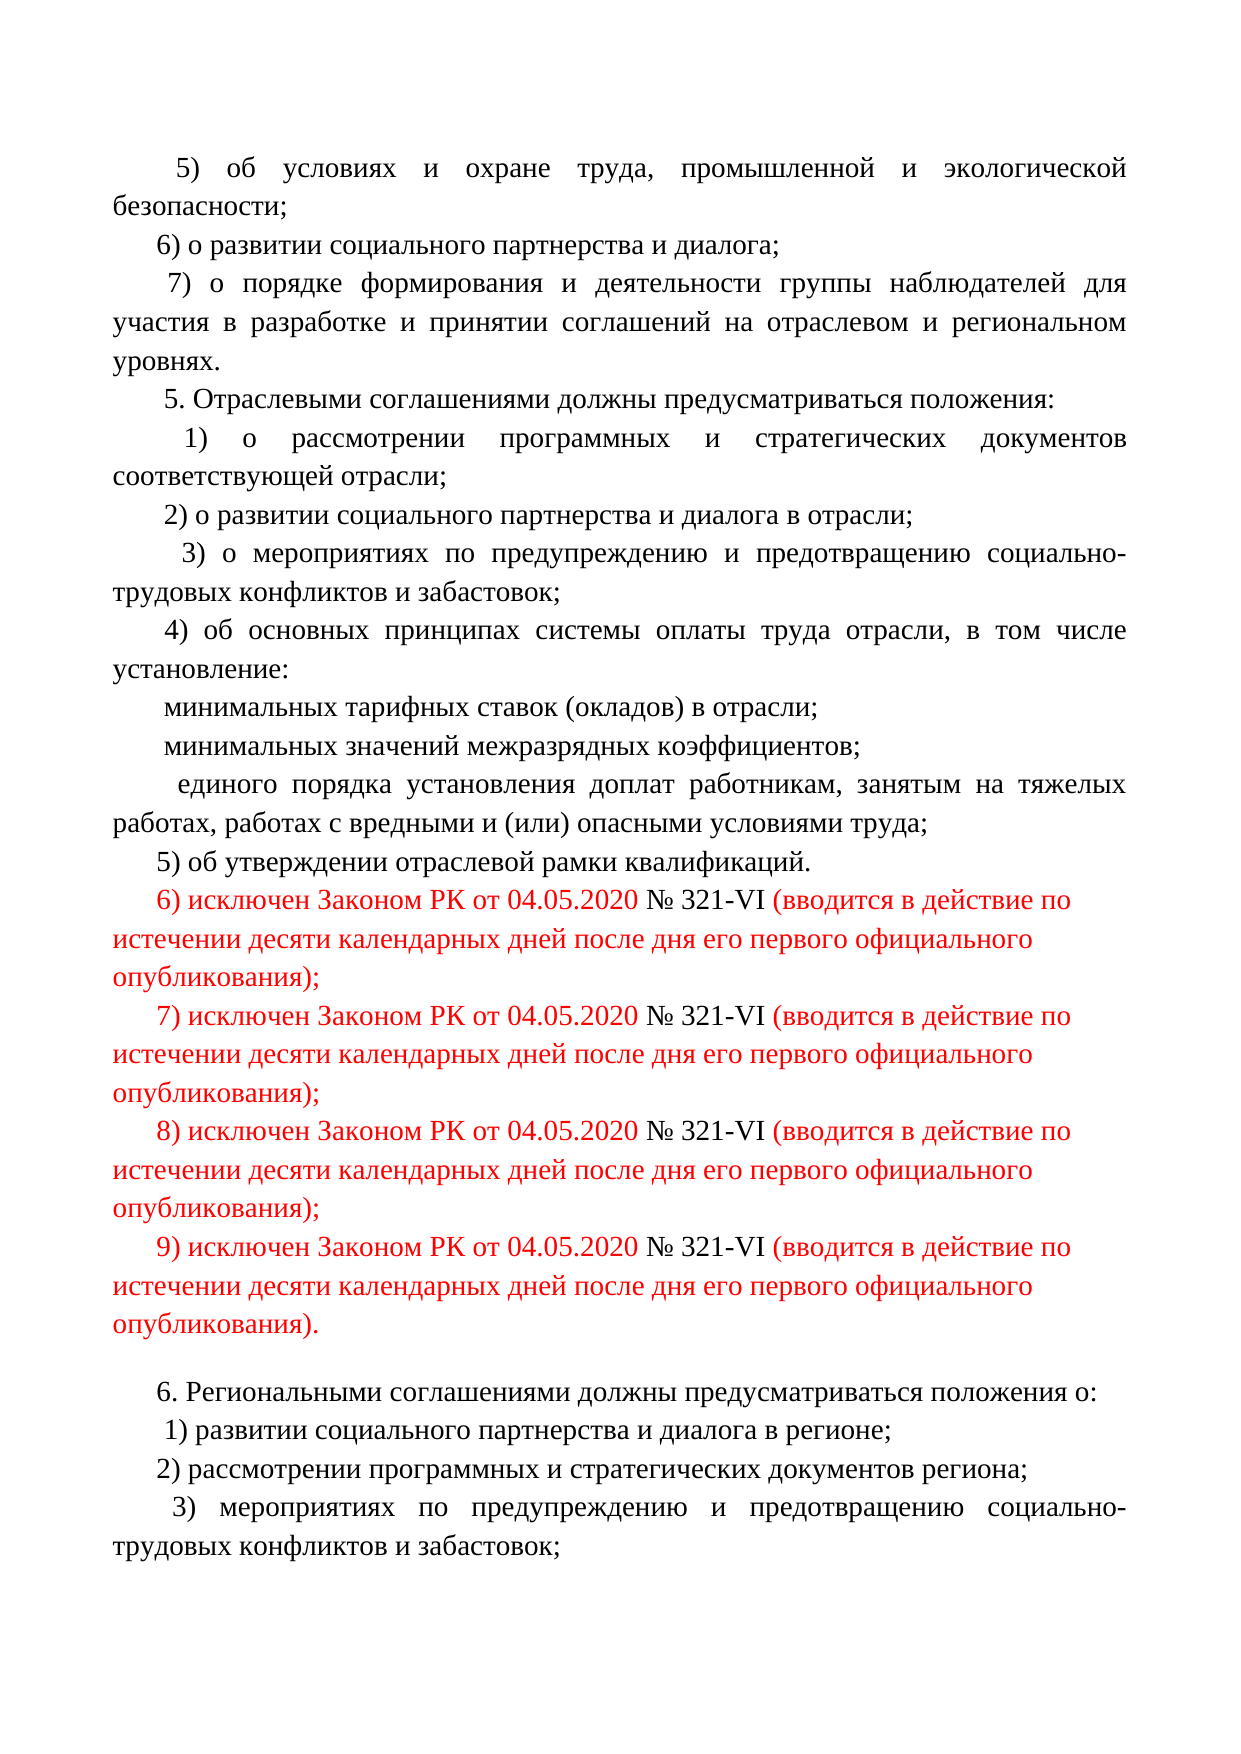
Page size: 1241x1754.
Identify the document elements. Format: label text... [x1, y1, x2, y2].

text 4) об основных принципах системы оплаты труда отрасли, в том числе установление: [112, 612, 1128, 684]
text 3) мероприятиях по предупреждению и предотвращению социально-трудовых конфликтов и забастовок; [112, 1489, 1128, 1562]
text 3) о мероприятиях по предупреждению и предотвращению социально-трудовых конфликтов и забастовок; [112, 535, 1128, 607]
text 5) об условиях и охране труда, промышленной и экологической безопасности; [112, 150, 1128, 222]
text 1) о рассмотрении программных и стратегических документов соответствующей отрасли; [112, 420, 1128, 492]
text минимальных значений межразрядных коэффициентов; [112, 728, 1128, 762]
text 7) о порядке формирования и деятельности группы наблюдателей для участия в разработке и принятии соглашений на отраслевом и региональном уровнях. [112, 266, 1128, 376]
text 5. Отраслевыми соглашениями должны предусматриваться положения: [112, 381, 1128, 415]
text 6. Региональными соглашениями должны предусматриваться положения о: [112, 1374, 1128, 1407]
text 5) об утверждении отраслевой рамки квалификаций. [112, 844, 1128, 877]
text 6) о развитии социального партнерства и диалога; [112, 227, 1128, 261]
text минимальных тарифных ставок (окладов) в отрасли; [112, 689, 1128, 723]
text 6) исключен Законом РК от 04.05.2020 № 321-VІ (вводится в действие по истечении десяти календарных дней после дня его первого официального опубликования); 7) исключен Законом РК от 04.05.2020 № 321-VІ (вводится в действие по истечении десяти календарных дней после дня его первого официального опубликования); 8) исключен Законом РК от 04.05.2020 № 321-VІ (вводится в действие по истечении десяти календарных дней после дня его первого официального опубликования); 9) исключен Законом РК от 04.05.2020 № 321-VІ (вводится в действие по истечении десяти календарных дней после дня его первого официального опубликования). [112, 882, 1128, 1370]
text 1) развитии социального партнерства и диалога в регионе; [112, 1412, 1128, 1446]
text единого порядка установления доплат работникам, занятым на тяжелых работах, работах с вредными и (или) опасными условиями труда; [112, 767, 1128, 839]
text 2) о развитии социального партнерства и диалога в отрасли; [112, 497, 1128, 530]
text 2) рассмотрении программных и стратегических документов региона; [112, 1451, 1128, 1484]
